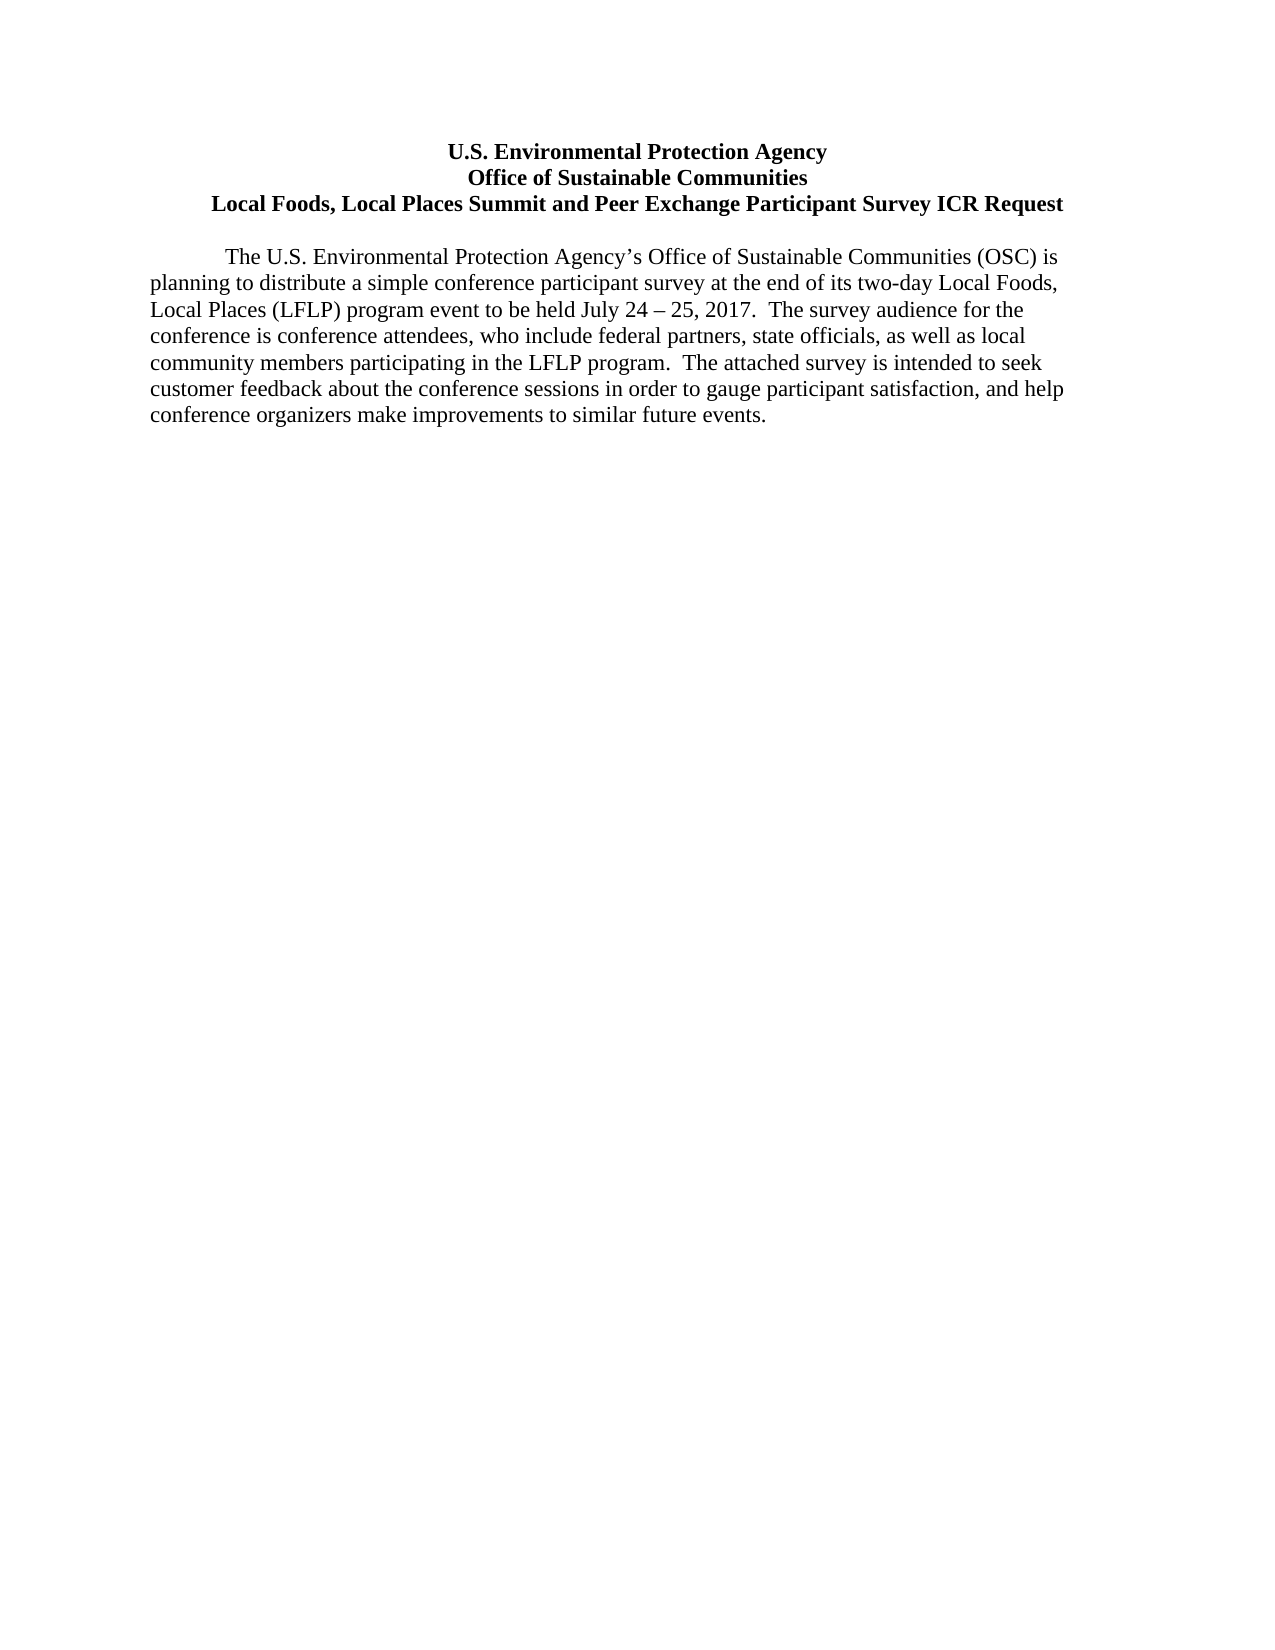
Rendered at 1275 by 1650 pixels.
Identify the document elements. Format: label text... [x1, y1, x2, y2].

text U.S. Environmental Protection Agency [150, 138, 1125, 164]
text Local Foods, Local Places Summit and Peer Exchange Participant Survey ICR Request [150, 190, 1125, 217]
text The U.S. Environmental Protection Agency’s Office of Sustainable Communities (OSC) is planning to distribute a simple conference participant survey at the end of its two-day Local Foods, Local Places (LFLP) program event to be held July 24 – 25, 2017. The survey audience for the conference is conference attendees, who include federal partners, state officials, as well as local community members participating in the LFLP program. The attached survey is intended to seek customer feedback about the conference sessions in order to gauge participant satisfaction, and help conference organizers make improvements to similar future events. [150, 243, 1106, 428]
text Office of Sustainable Communities [150, 164, 1125, 190]
